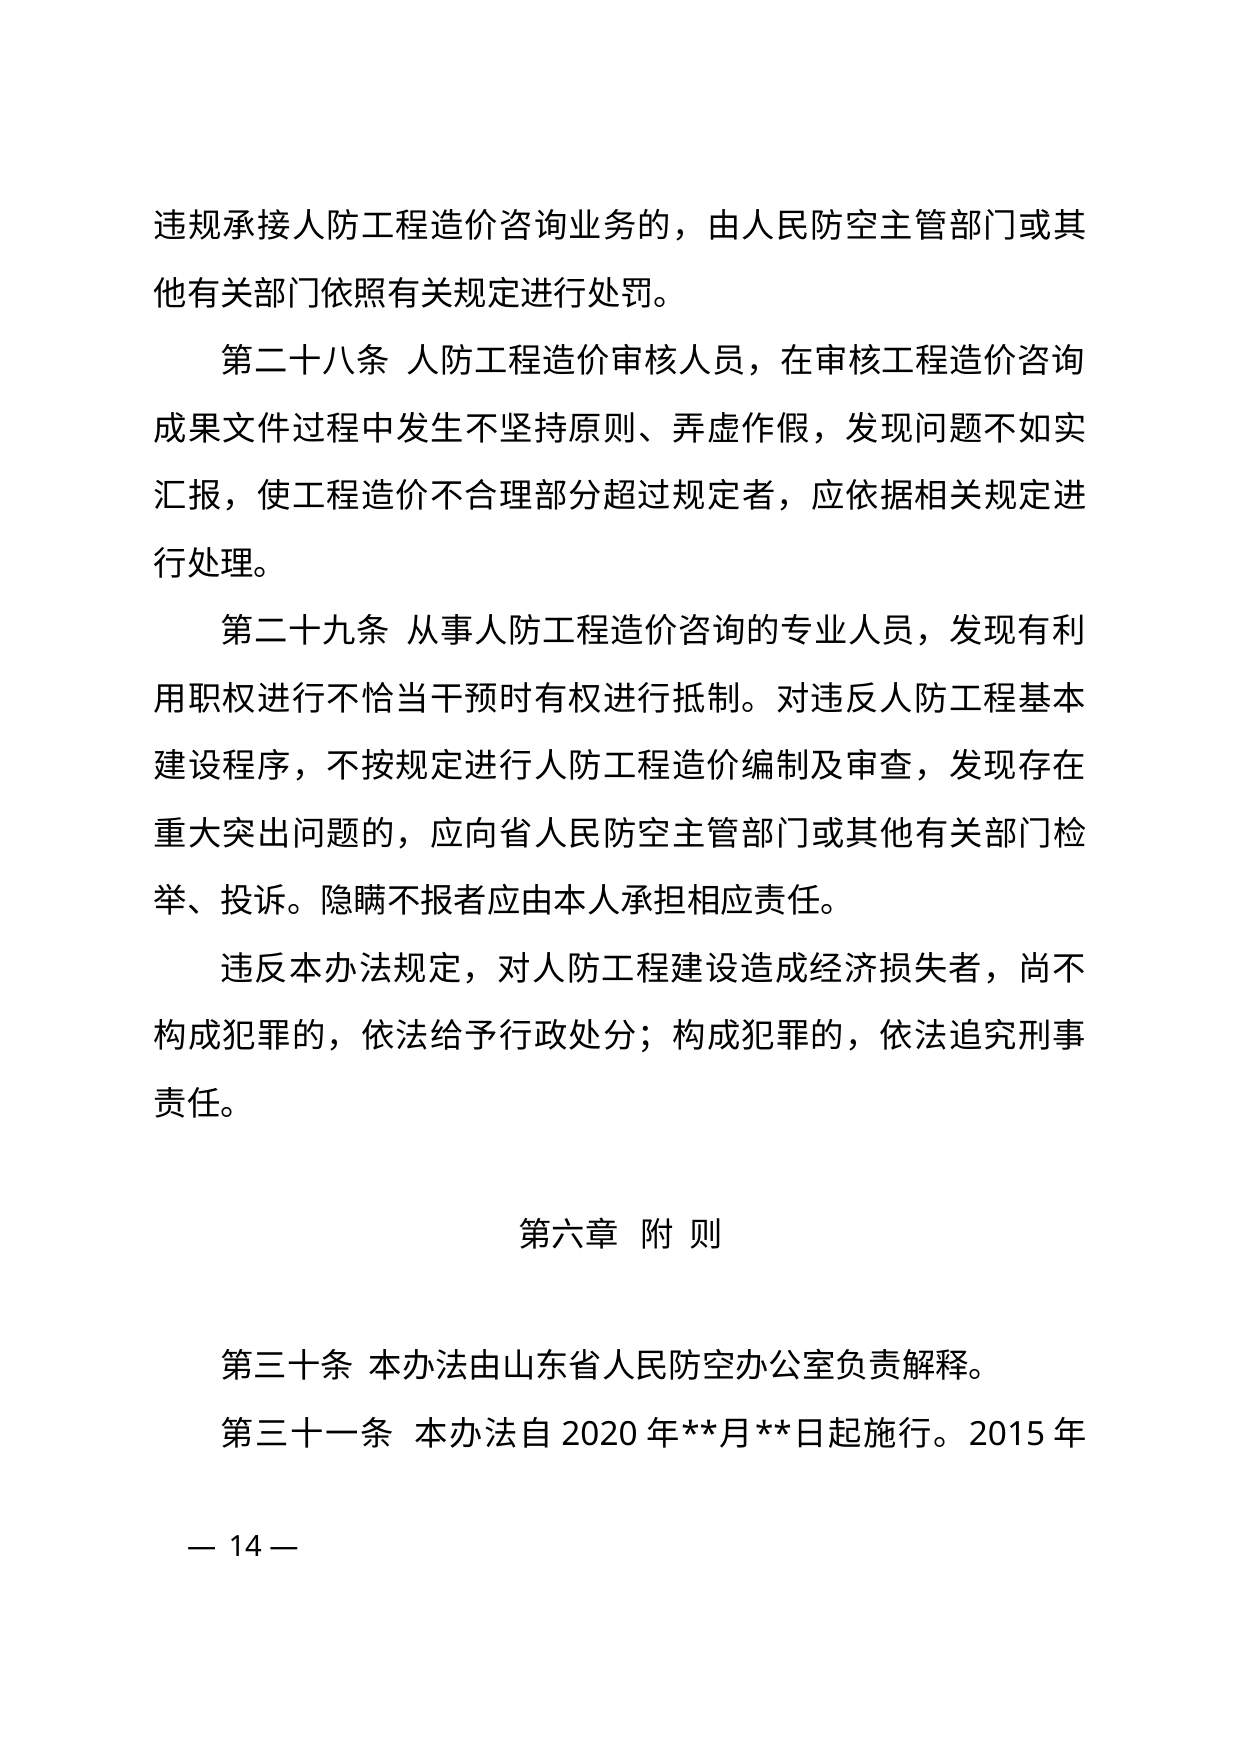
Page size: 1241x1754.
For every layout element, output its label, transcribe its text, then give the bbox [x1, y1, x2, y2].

list 第二十八条 人防工程造价审核人员，在审核工程造价咨询成果文件过程中发生不坚持原则、弄虚作假，发现问题不如实汇报，使工程造价不合理部分超过规定者，应依据相关规定进行处理。 [153, 334, 1087, 585]
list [153, 199, 1087, 315]
list 第六章 附 则 [153, 1208, 1087, 1256]
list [153, 1406, 1087, 1455]
list 第二十九条 从事人防工程造价咨询的专业人员，发现有利用职权进行不恰当干预时有权进行抵制。对违反人防工程基本建设程序，不按规定进行人防工程造价编制及审查，发现存在重大突出问题的，应向省人民防空主管部门或其他有关部门检举、投诉。隐瞒不报者应由本人承担相应责任。 [153, 604, 1087, 922]
list 违反本办法规定，对人防工程建设造成经济损失者，尚不构成犯罪的，依法给予行政处分；构成犯罪的，依法追究刑事责任。 [153, 942, 1087, 1125]
list 第三十条 本办法由山东省人民防空办公室负责解释。 [153, 1339, 1087, 1387]
